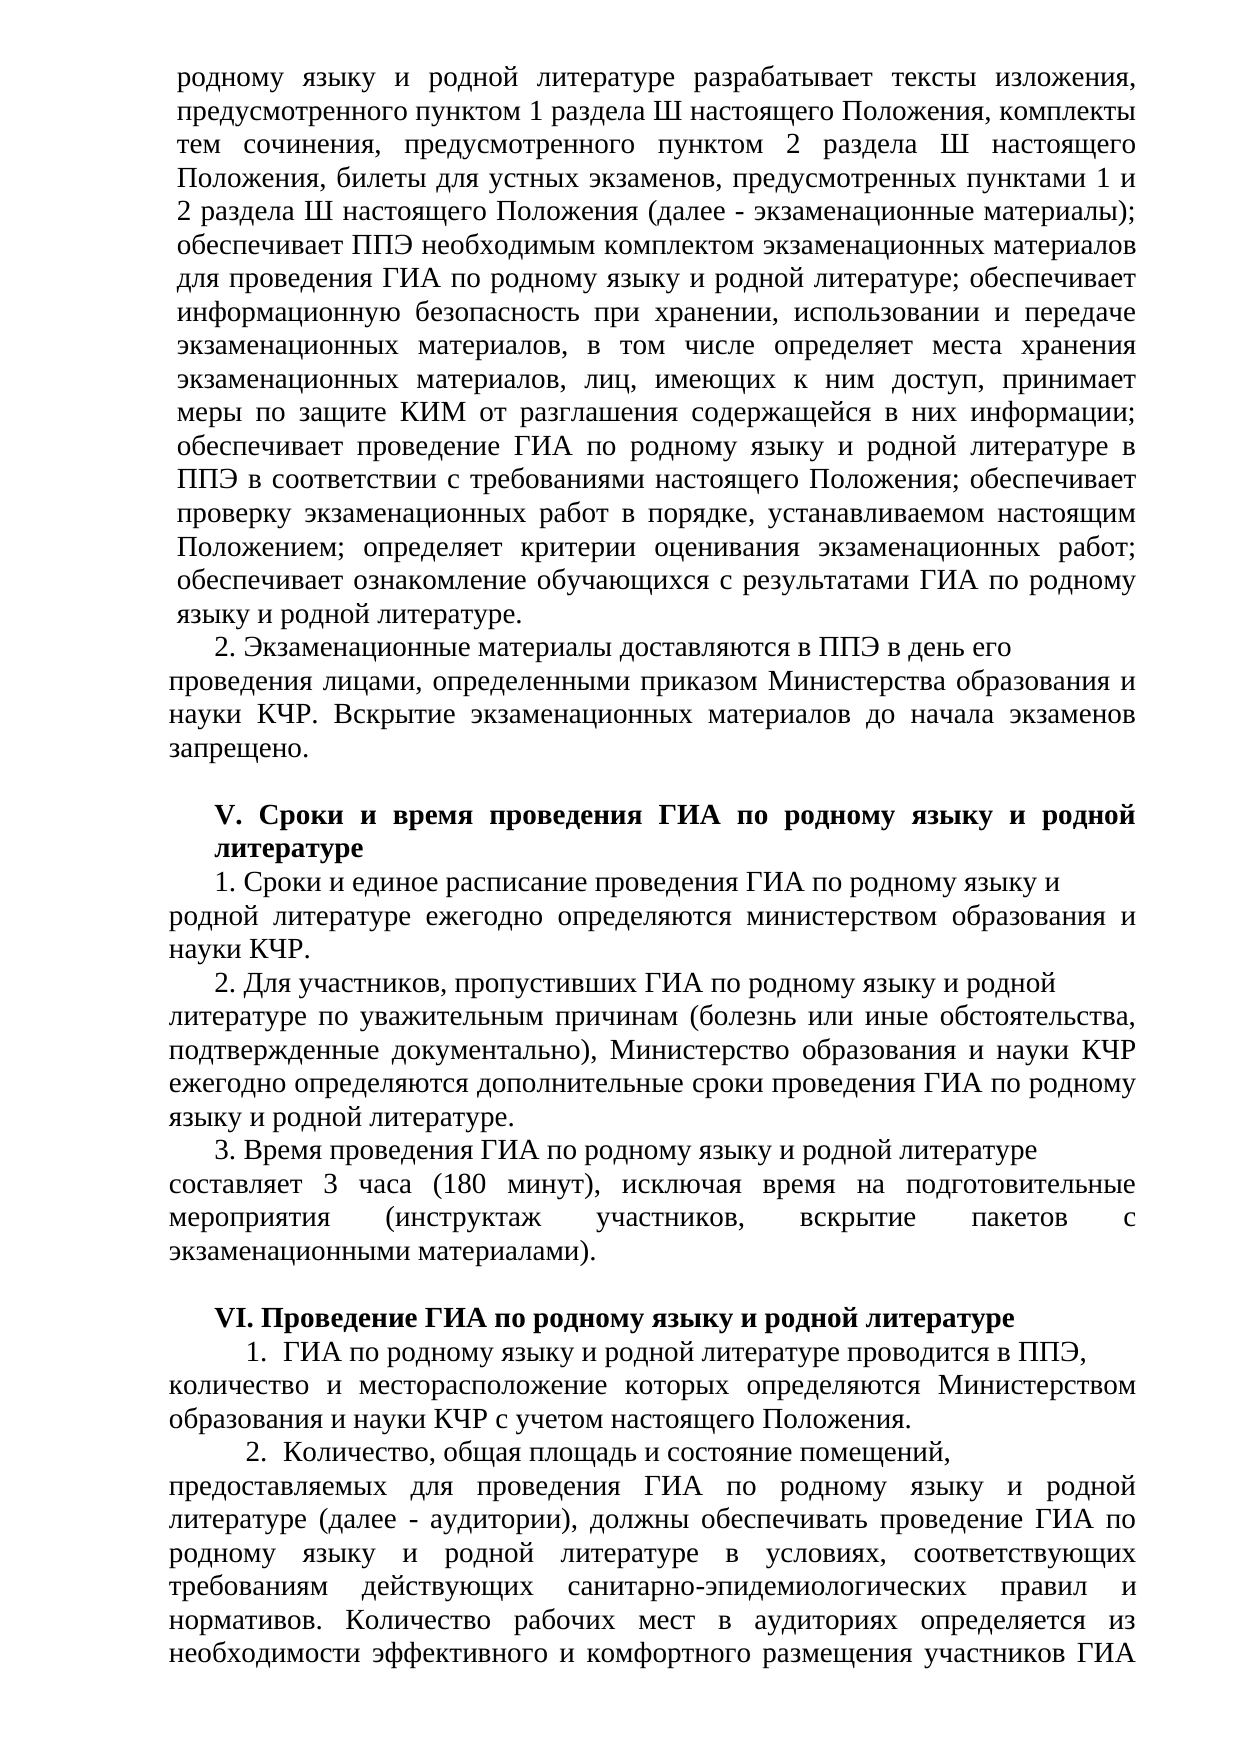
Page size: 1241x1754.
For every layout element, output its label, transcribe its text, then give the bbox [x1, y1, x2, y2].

list V. Сроки и время проведения ГИА по родному языку и родной литературе [214, 797, 1137, 864]
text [177, 59, 1137, 629]
list 2. Для участников, пропустивших ГИА по родному языку и родной [214, 965, 1137, 998]
list ГИА по родному языку и родной литературе проводится в ППЭ, [245, 1334, 1137, 1367]
text количество и месторасположение которых определяются Министерством образования и науки КЧР с учетом настоящего Положения. [169, 1367, 1137, 1434]
list 3. Время проведения ГИА по родному языку и родной литературе [214, 1132, 1137, 1166]
list VI. Проведение ГИА по родному языку и родной литературе [214, 1300, 1137, 1334]
text литературе по уважительным причинам (болезнь или иные обстоятельства, подтвержденные документально), Министерство образования и науки КЧР ежегодно определяются дополнительные сроки проведения ГИА по родному языку и родной литературе. [169, 998, 1137, 1132]
text проведения лицами, определенными приказом Министерства образования и науки КЧР. Вскрытие экзаменационных материалов до начала экзаменов запрещено. [169, 663, 1137, 763]
list Количество, общая площадь и состояние помещений, [245, 1434, 1137, 1468]
text родной литературе ежегодно определяются министерством образования и науки КЧР. [169, 898, 1137, 965]
list 1. Сроки и единое расписание проведения ГИА по родному языку и [214, 864, 1137, 898]
text составляет 3 часа (180 минут), исключая время на подготовительные мероприятия (инструктаж участников, вскрытие пакетов с экзаменационными материалами). [169, 1166, 1137, 1267]
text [169, 1468, 1137, 1669]
list 2. Экзаменационные материалы доставляются в ППЭ в день его [214, 629, 1137, 663]
